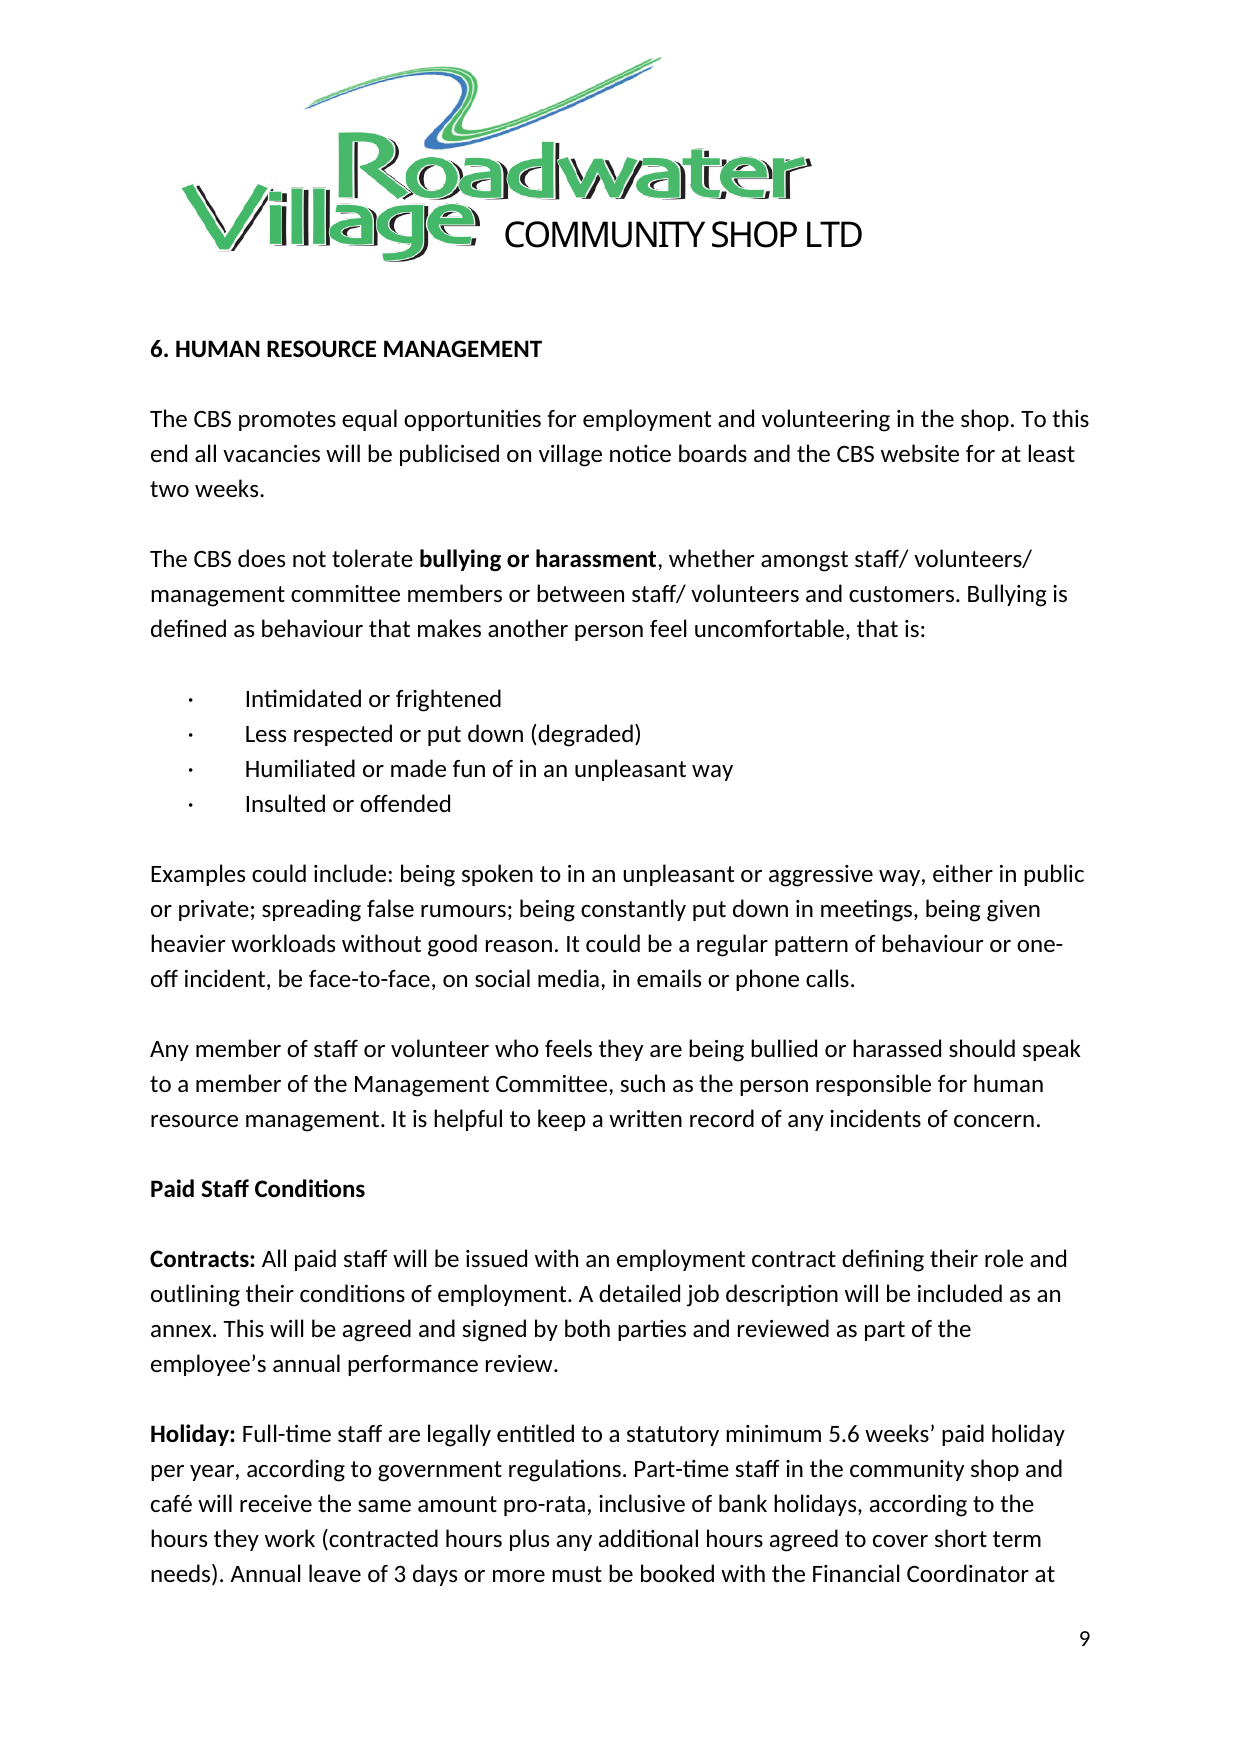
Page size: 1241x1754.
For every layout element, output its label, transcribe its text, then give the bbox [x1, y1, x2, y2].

text The CBS does not tolerate bullying or harassment, whether amongst staff/ volunteers/ management committee members or between staff/ volunteers and customers. Bullying is defined as behaviour that makes another person feel uncomfortable, that is: [150, 543, 1090, 643]
text 6. HUMAN RESOURCE MANAGEMENT [150, 333, 1090, 363]
text The CBS promotes equal opportunities for employment and volunteering in the shop. To this end all vacancies will be publicised on village notice boards and the CBS website for at least two weeks. [150, 403, 1090, 503]
text · Less respected or put down (degraded) [187, 718, 1090, 748]
text Any member of staff or volunteer who feels they are being bullied or harassed should speak to a member of the Management Committee, such as the person responsible for human resource management. It is helpful to keep a written record of any incidents of concern. [150, 1033, 1090, 1133]
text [150, 1418, 1090, 1588]
text · Intimidated or frightened [187, 683, 1090, 713]
text Examples could include: being spoken to in an unpleasant or aggressive way, either in public or private; spreading false rumours; being constantly put down in meetings, being given heavier workloads without good reason. It could be a regular pattern of behaviour or one-off incident, be face-to-face, on social media, in emails or phone calls. [150, 858, 1090, 993]
text Paid Staff Conditions [150, 1173, 1090, 1203]
text Contracts: All paid staff will be issued with an employment contract defining their role and outlining their conditions of employment. A detailed job description will be included as an annex. This will be agreed and signed by both parties and reviewed as part of the employee’s annual performance review. [150, 1243, 1090, 1378]
text · Humiliated or made fun of in an unpleasant way [187, 753, 1090, 783]
text · Insulted or offended [187, 788, 1090, 818]
